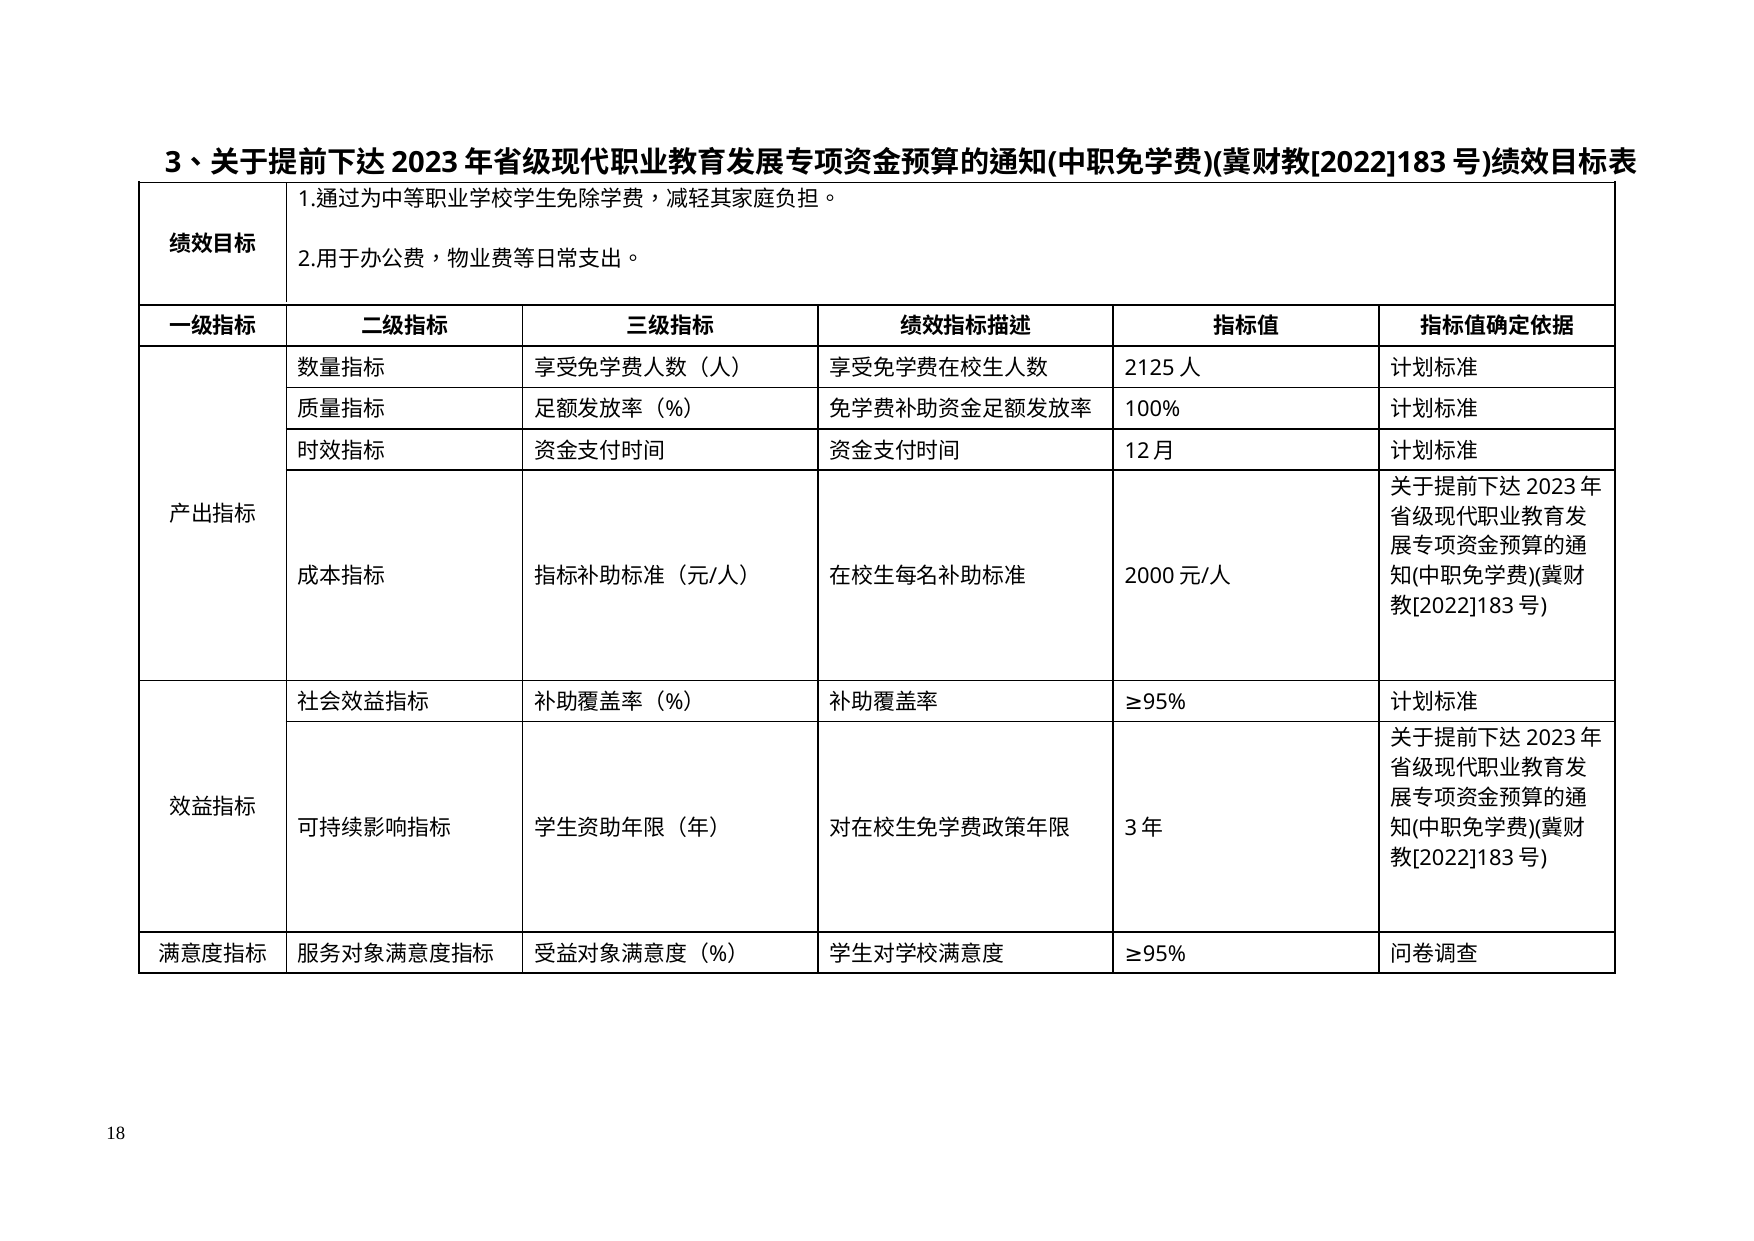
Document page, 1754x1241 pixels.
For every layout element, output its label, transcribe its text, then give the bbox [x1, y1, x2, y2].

table_cell 2000元/人 [1114, 471, 1378, 679]
table_header 1.通过为中等职业学校学生免除学费，减轻其家庭负担。 2.用于办公费，物业费等日常支出。 [287, 183, 1614, 302]
table_cell 享受免学费在校生人数 [819, 347, 1112, 387]
table_cell 质量指标 [287, 388, 522, 428]
table_cell 免学费补助资金足额发放率 [819, 388, 1112, 428]
table_cell 成本指标 [287, 471, 522, 679]
table_cell 受益对象满意度（%） [523, 933, 817, 972]
table_cell 在校生每名补助标准 [819, 471, 1112, 679]
table_cell 计划标准 [1380, 681, 1614, 721]
table_cell 足额发放率（%） [523, 388, 817, 428]
table_cell 关于提前下达2023年省级现代职业教育发展专项资金预算的通知(中职免学费)(冀财教[2022]183号) [1380, 722, 1614, 931]
table_cell 对在校生免学费政策年限 [819, 722, 1112, 931]
table_cell 计划标准 [1380, 430, 1614, 469]
text 3、关于提前下达2023年省级现代职业教育发展专项资金预算的通知(中职免学费)(冀财教[2022]183号)绩效目标表 [106, 142, 1648, 181]
table_cell 资金支付时间 [819, 430, 1112, 469]
table_cell 关于提前下达2023年省级现代职业教育发展专项资金预算的通知(中职免学费)(冀财教[2022]183号) [1380, 471, 1614, 679]
table_header 绩效目标 [140, 183, 286, 302]
table_header 三级指标 [523, 306, 817, 345]
table_cell 资金支付时间 [523, 430, 817, 469]
table_cell ≥95% [1114, 681, 1378, 721]
table_cell 产出指标 [140, 347, 286, 679]
table_cell 满意度指标 [140, 933, 286, 972]
table_cell 3年 [1114, 722, 1378, 931]
table_cell 指标补助标准（元/人） [523, 471, 817, 679]
table_cell 12月 [1114, 430, 1378, 469]
table_cell 时效指标 [287, 430, 522, 469]
table_cell 享受免学费人数（人） [523, 347, 817, 387]
table_header 绩效指标描述 [819, 306, 1112, 345]
table_cell 效益指标 [140, 681, 286, 931]
table_header 指标值确定依据 [1380, 306, 1614, 345]
table_header 二级指标 [287, 306, 522, 345]
table_cell 计划标准 [1380, 347, 1614, 387]
table_cell 2125人 [1114, 347, 1378, 387]
table_cell 学生资助年限（年） [523, 722, 817, 931]
table_cell 计划标准 [1380, 388, 1614, 428]
table_cell 100% [1114, 388, 1378, 428]
table_cell 补助覆盖率（%） [523, 681, 817, 721]
table_cell 问卷调查 [1380, 933, 1614, 972]
table_cell 学生对学校满意度 [819, 933, 1112, 972]
table_cell 可持续影响指标 [287, 722, 522, 931]
table_cell 数量指标 [287, 347, 522, 387]
table_cell ≥95% [1114, 933, 1378, 972]
table_cell 社会效益指标 [287, 681, 522, 721]
table_header 指标值 [1114, 306, 1378, 345]
table_header 一级指标 [140, 306, 286, 345]
table_cell 补助覆盖率 [819, 681, 1112, 721]
table_cell 服务对象满意度指标 [287, 933, 522, 972]
